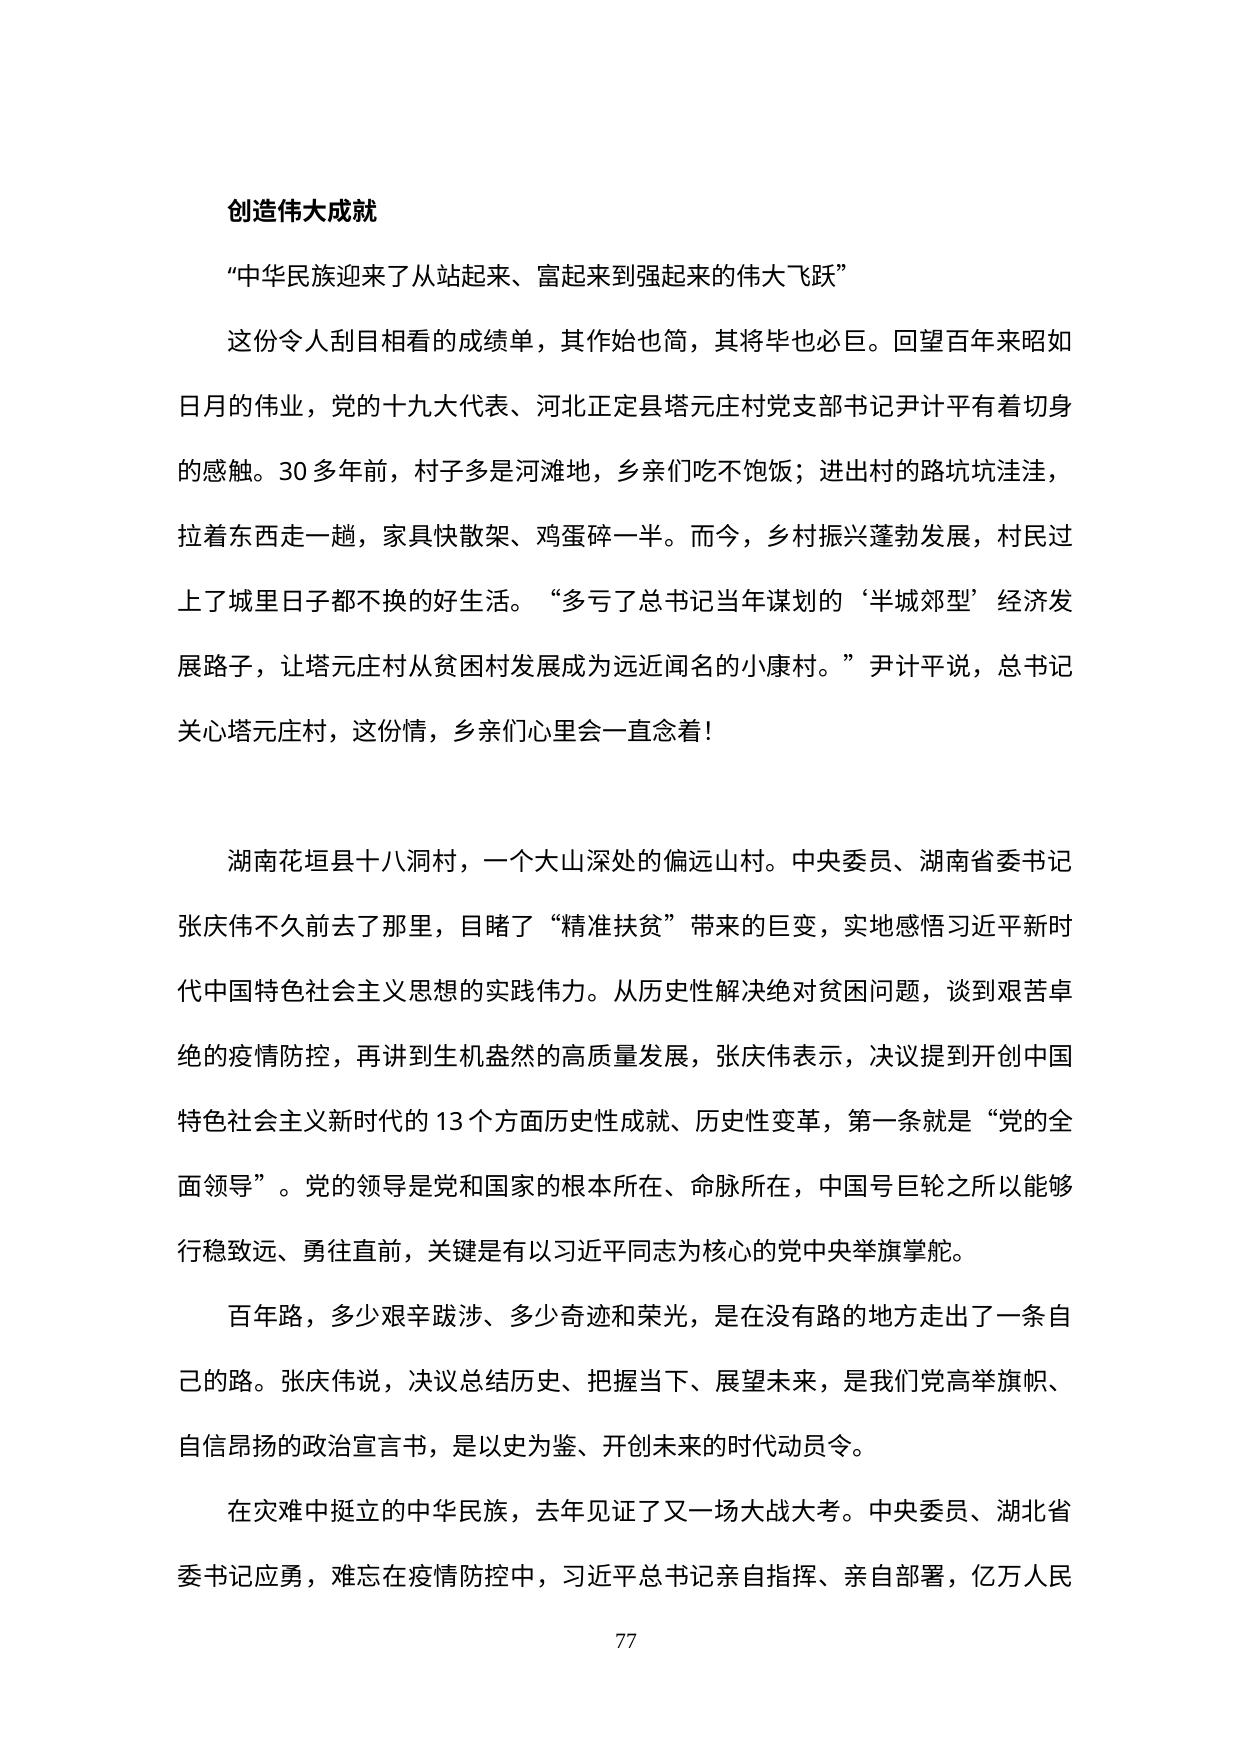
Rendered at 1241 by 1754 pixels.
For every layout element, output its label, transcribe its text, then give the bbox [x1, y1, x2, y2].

text 湖南花垣县十八洞村，一个大山深处的偏远山村。中央委员、湖南省委书记张庆伟不久前去了那里，目睹了“精准扶贫”带来的巨变，实地感悟习近平新时代中国特色社会主义思想的实践伟力。从历史性解决绝对贫困问题，谈到艰苦卓绝的疫情防控，再讲到生机盎然的高质量发展，张庆伟表示，决议提到开创中国特色社会主义新时代的13个方面历史性成就、历史性变革，第一条就是“党的全面领导”。党的领导是党和国家的根本所在、命脉所在，中国号巨轮之所以能够行稳致远、勇往直前，关键是有以习近平同志为核心的党中央举旗掌舵。 [177, 827, 1075, 1282]
text “中华民族迎来了从站起来、富起来到强起来的伟大飞跃” [177, 242, 1075, 307]
text 百年路，多少艰辛跋涉、多少奇迹和荣光，是在没有路的地方走出了一条自己的路。张庆伟说，决议总结历史、把握当下、展望未来，是我们党高举旗帜、自信昂扬的政治宣言书，是以史为鉴、开创未来的时代动员令。 [177, 1282, 1075, 1477]
text 这份令人刮目相看的成绩单，其作始也简，其将毕也必巨。回望百年来昭如日月的伟业，党的十九大代表、河北正定县塔元庄村党支部书记尹计平有着切身的感触。30多年前，村子多是河滩地，乡亲们吃不饱饭；进出村的路坑坑洼洼，拉着东西走一趟，家具快散架、鸡蛋碎一半。而今，乡村振兴蓬勃发展，村民过上了城里日子都不换的好生活。“多亏了总书记当年谋划的‘半城郊型’经济发展路子，让塔元庄村从贫困村发展成为远近闻名的小康村。”尹计平说，总书记关心塔元庄村，这份情，乡亲们心里会一直念着！ [177, 307, 1075, 762]
text 创造伟大成就 [177, 177, 1075, 242]
